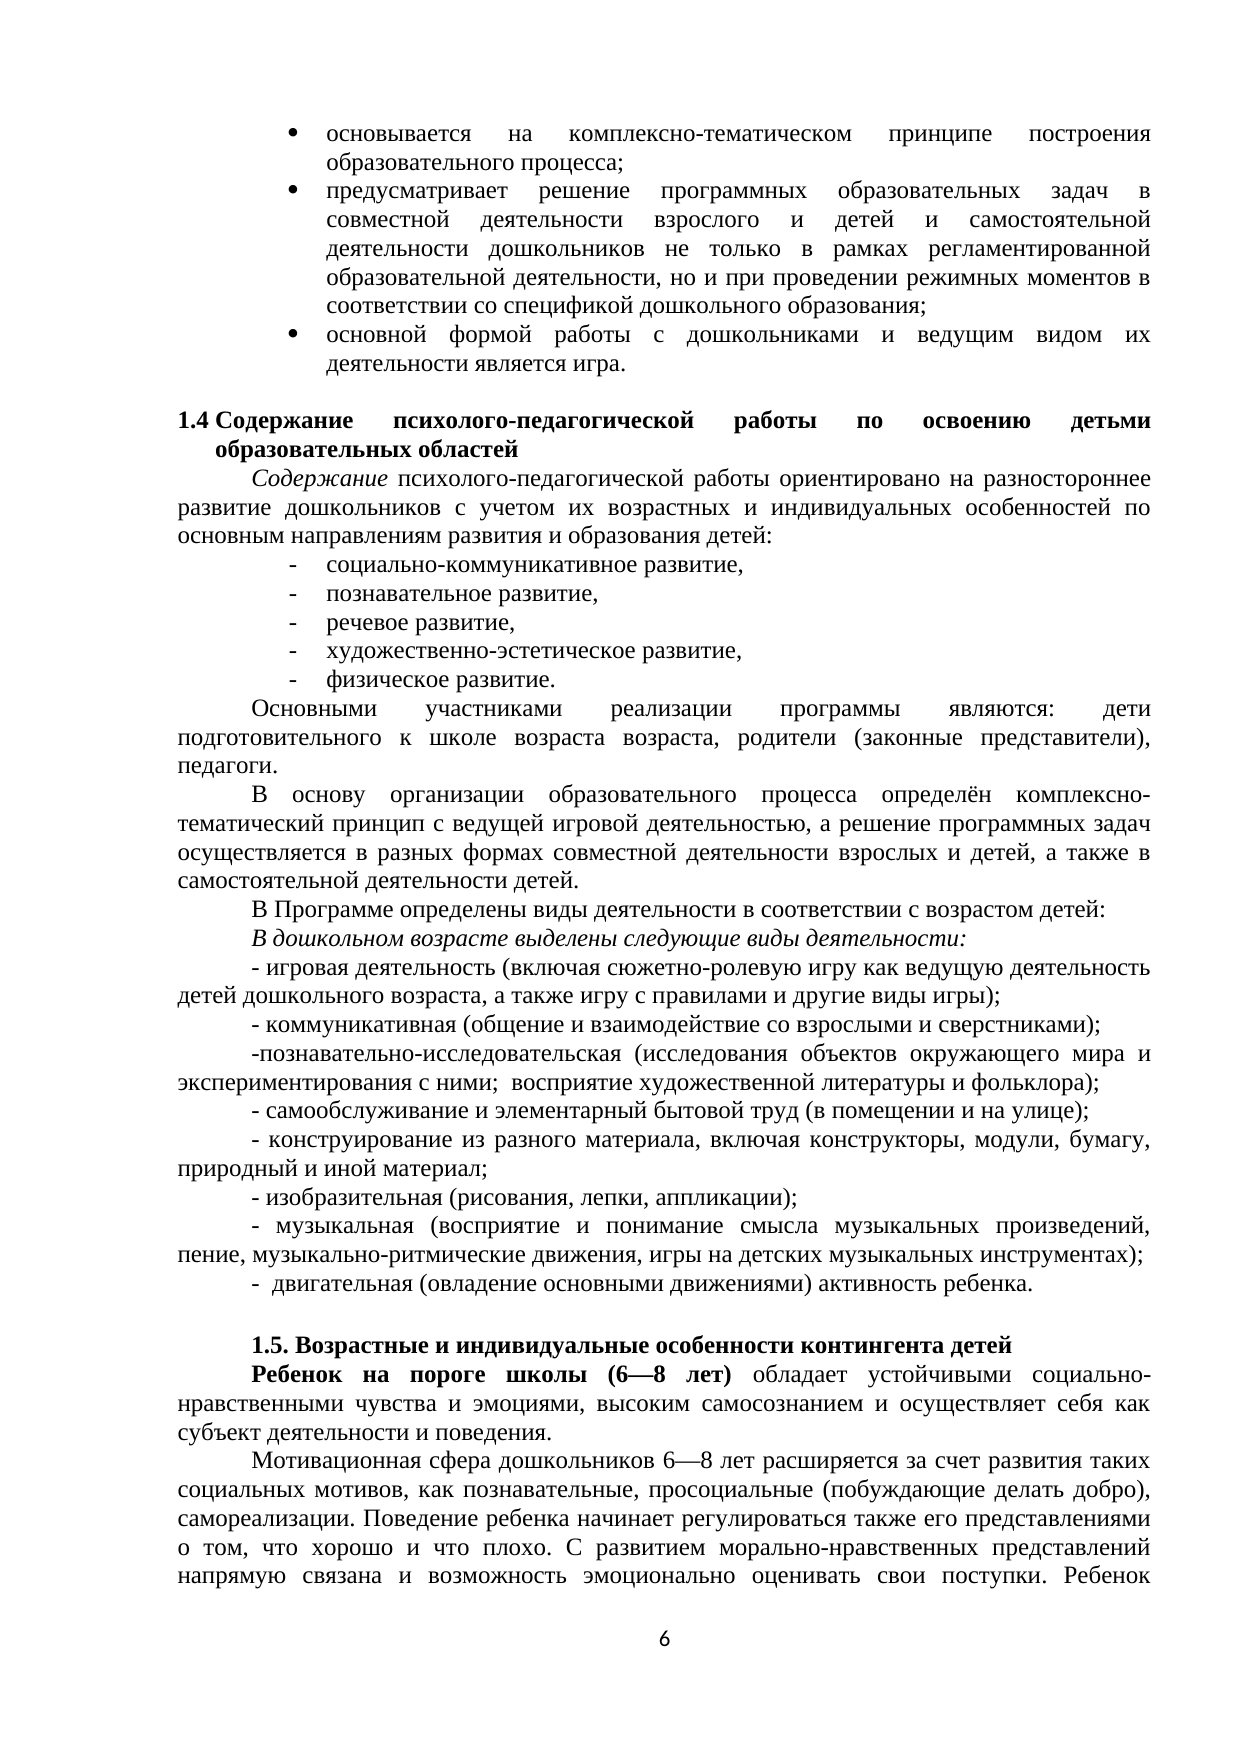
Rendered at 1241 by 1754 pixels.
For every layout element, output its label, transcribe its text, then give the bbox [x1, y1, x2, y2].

text Ребенок на пороге школы (6—8 лет) обладает устойчивыми социально-нравственными чувства и эмоциями, высоким самосознанием и осуществляет себя как субъект деятельности и поведения. [177, 1359, 1152, 1445]
list художественно-эстетическое развитие, [288, 636, 1152, 664]
list физическое развитие. [288, 664, 1152, 693]
text 1.5. Возрастные и индивидуальные особенности контингента детей [177, 1330, 1152, 1359]
list предусматривает решение программных образовательных задач в совместной деятельности взрослого и детей и самостоятельной деятельности дошкольников не только в рамках регламентированной образовательной деятельности, но и при проведении режимных моментов в соответствии со спецификой дошкольного образования; [288, 176, 1152, 319]
text Содержание психолого-педагогической работы ориентировано на разностороннее развитие дошкольников с учетом их возрастных и индивидуальных особенностей по основным направлениям развития и образования детей: [177, 463, 1152, 549]
list социально-коммуникативное развитие, [288, 549, 1152, 578]
text - изобразительная (рисования, лепки, аппликации); [177, 1182, 1152, 1211]
text - игровая деятельность (включая сюжетно-ролевую игру как ведущую деятельность детей дошкольного возраста, а также игру с правилами и другие виды игры); [177, 952, 1152, 1009]
list основывается на комплексно-тематическом принципе построения образовательного процесса; [288, 118, 1152, 176]
text - самообслуживание и элементарный бытовой труд (в помещении и на улице); [177, 1096, 1152, 1124]
text - двигательная (овладение основными движениями) активность ребенка. [177, 1268, 1152, 1297]
list познавательное развитие, [288, 578, 1152, 607]
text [177, 1445, 1152, 1589]
text -познавательно-исследовательская (исследования объектов окружающего мира и экспериментирования с ними; восприятие художественной литературы и фольклора); [177, 1038, 1152, 1096]
text В основу организации образовательного процесса определён комплексно-тематический принцип с ведущей игровой деятельностью, а решение программных задач осуществляется в разных формах совместной деятельности взрослых и детей, а также в самостоятельной деятельности детей. [177, 779, 1152, 894]
text - коммуникативная (общение и взаимодействие со взрослыми и сверстниками); [177, 1009, 1152, 1038]
text Основными участниками реализации программы являются: дети подготовительного к школе возраста возраста, родители (законные представители), педагоги. [177, 693, 1152, 779]
list основной формой работы с дошкольниками и ведущим видом их деятельности является игра. [288, 319, 1152, 377]
text В Программе определены виды деятельности в соответствии с возрастом детей: [177, 894, 1152, 923]
text - музыкальная (восприятие и понимание смысла музыкальных произведений, пение, музыкально-ритмические движения, игры на детских музыкальных инструментах); [177, 1211, 1152, 1268]
text - конструирование из разного материала, включая конструкторы, модули, бумагу, природный и иной материал; [177, 1124, 1152, 1182]
list Содержание психолого-педагогической работы по освоению детьми образовательных областей [177, 406, 1152, 463]
text В дошкольном возрасте выделены следующие виды деятельности: [177, 923, 1152, 952]
list речевое развитие, [288, 607, 1152, 636]
